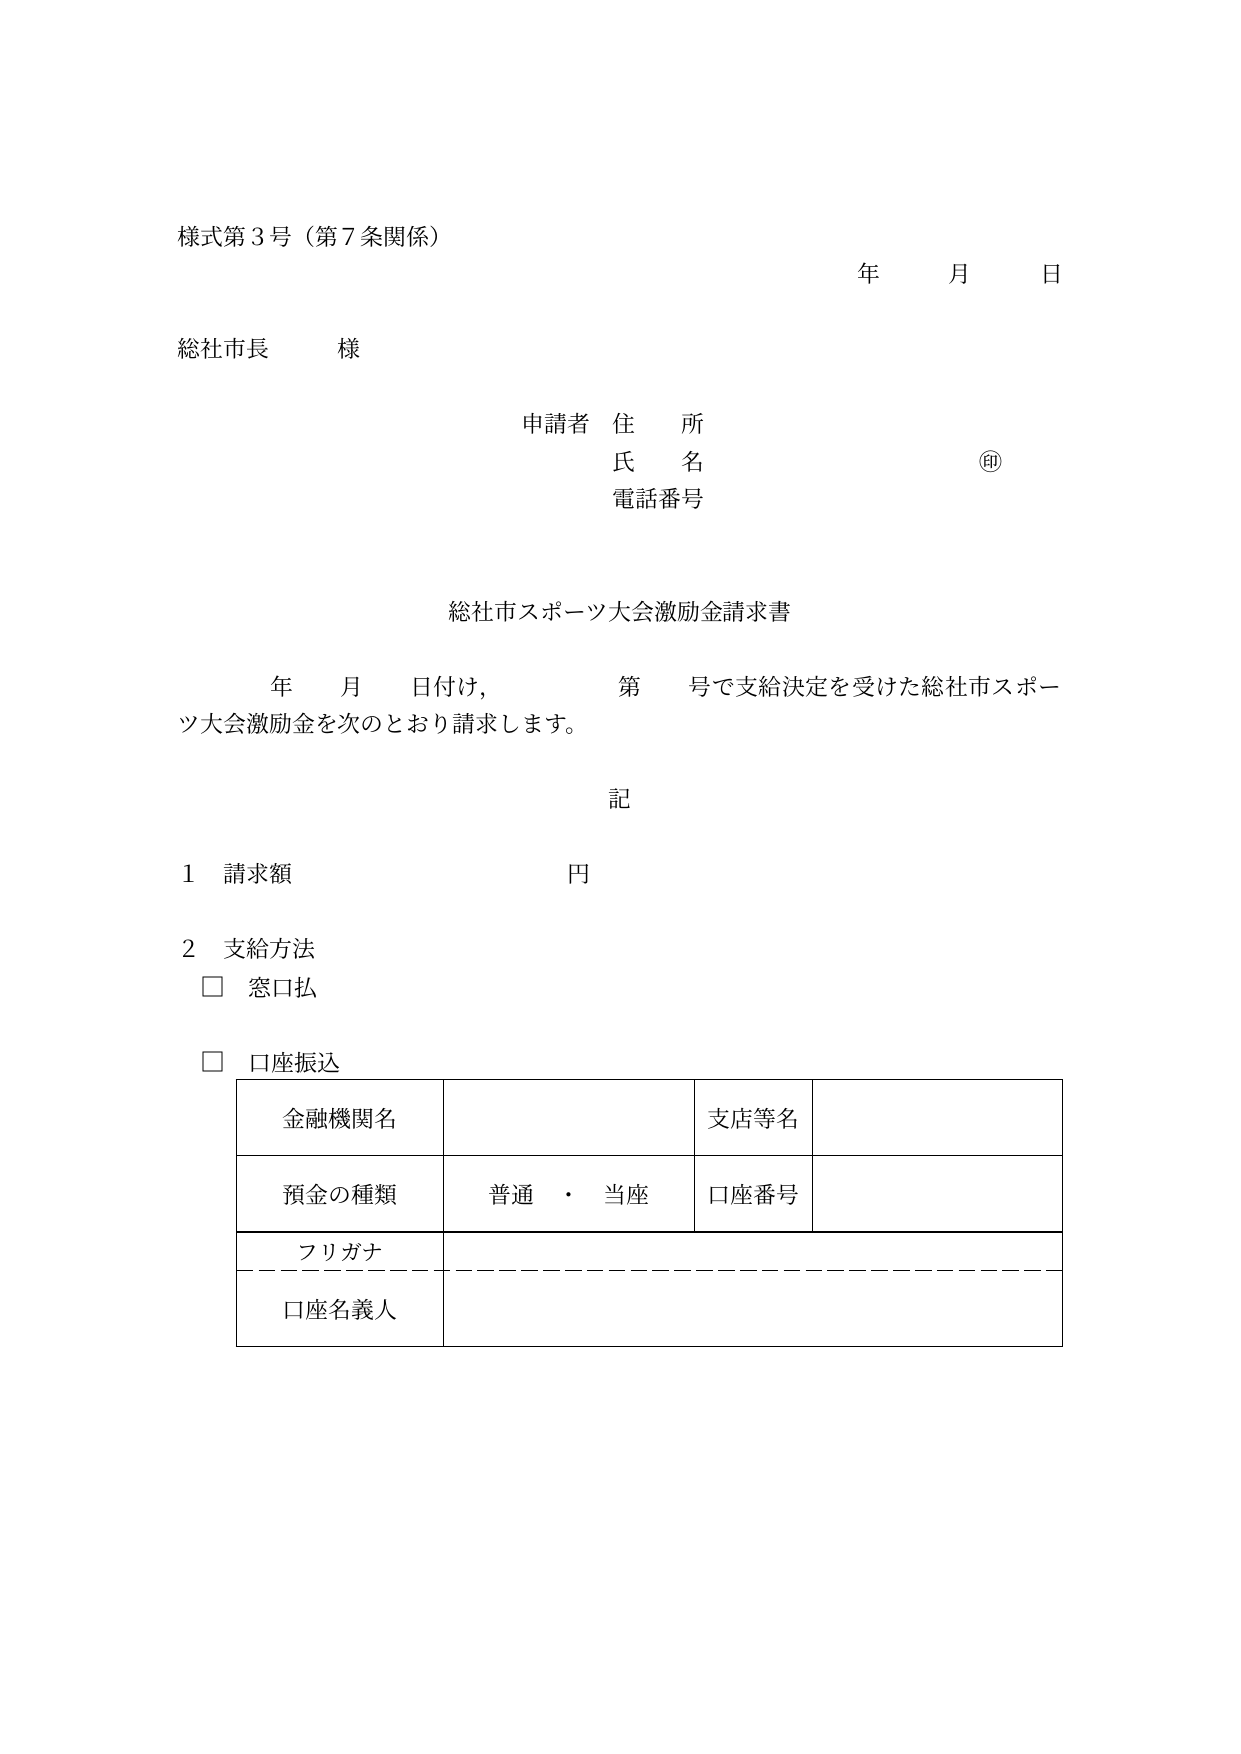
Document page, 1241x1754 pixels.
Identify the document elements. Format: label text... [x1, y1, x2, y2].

text 様式第３号（第７条関係） [177, 217, 1063, 254]
table_cell [444, 1233, 1062, 1270]
table_header 金融機関名 [237, 1080, 443, 1155]
text ２ 支給方法 [177, 929, 1063, 967]
table_cell 口座名義人 [237, 1270, 443, 1346]
table_cell [813, 1156, 1062, 1231]
text 申請者 住 所 [177, 404, 1063, 442]
text □ 口座振込 [177, 1042, 1063, 1079]
text 年 月 日付け， 第 号で支給決定を受けた総社市スポーツ大会激励金を次のとおり請求します。 [177, 667, 1063, 742]
table_cell フリガナ [237, 1233, 443, 1270]
subtitle 記 [177, 779, 1063, 817]
table_cell [444, 1270, 1062, 1346]
text □ 窓口払 [177, 967, 1063, 1004]
table_cell 預金の種類 [237, 1156, 443, 1231]
text １ 請求額 円 [177, 854, 1063, 892]
table_header 支店等名 [695, 1080, 812, 1155]
table_cell 口座番号 [695, 1156, 812, 1231]
table_header [444, 1080, 694, 1155]
table_cell 普通 ・ 当座 [444, 1156, 694, 1231]
text 総社市長 様 [177, 329, 1063, 367]
table_header [813, 1080, 1062, 1155]
text 氏 名 ㊞ [177, 442, 1063, 479]
text 総社市スポーツ大会激励金請求書 [177, 592, 1063, 629]
text 電話番号 [177, 479, 1063, 517]
text 年 月 日 [177, 254, 1063, 292]
